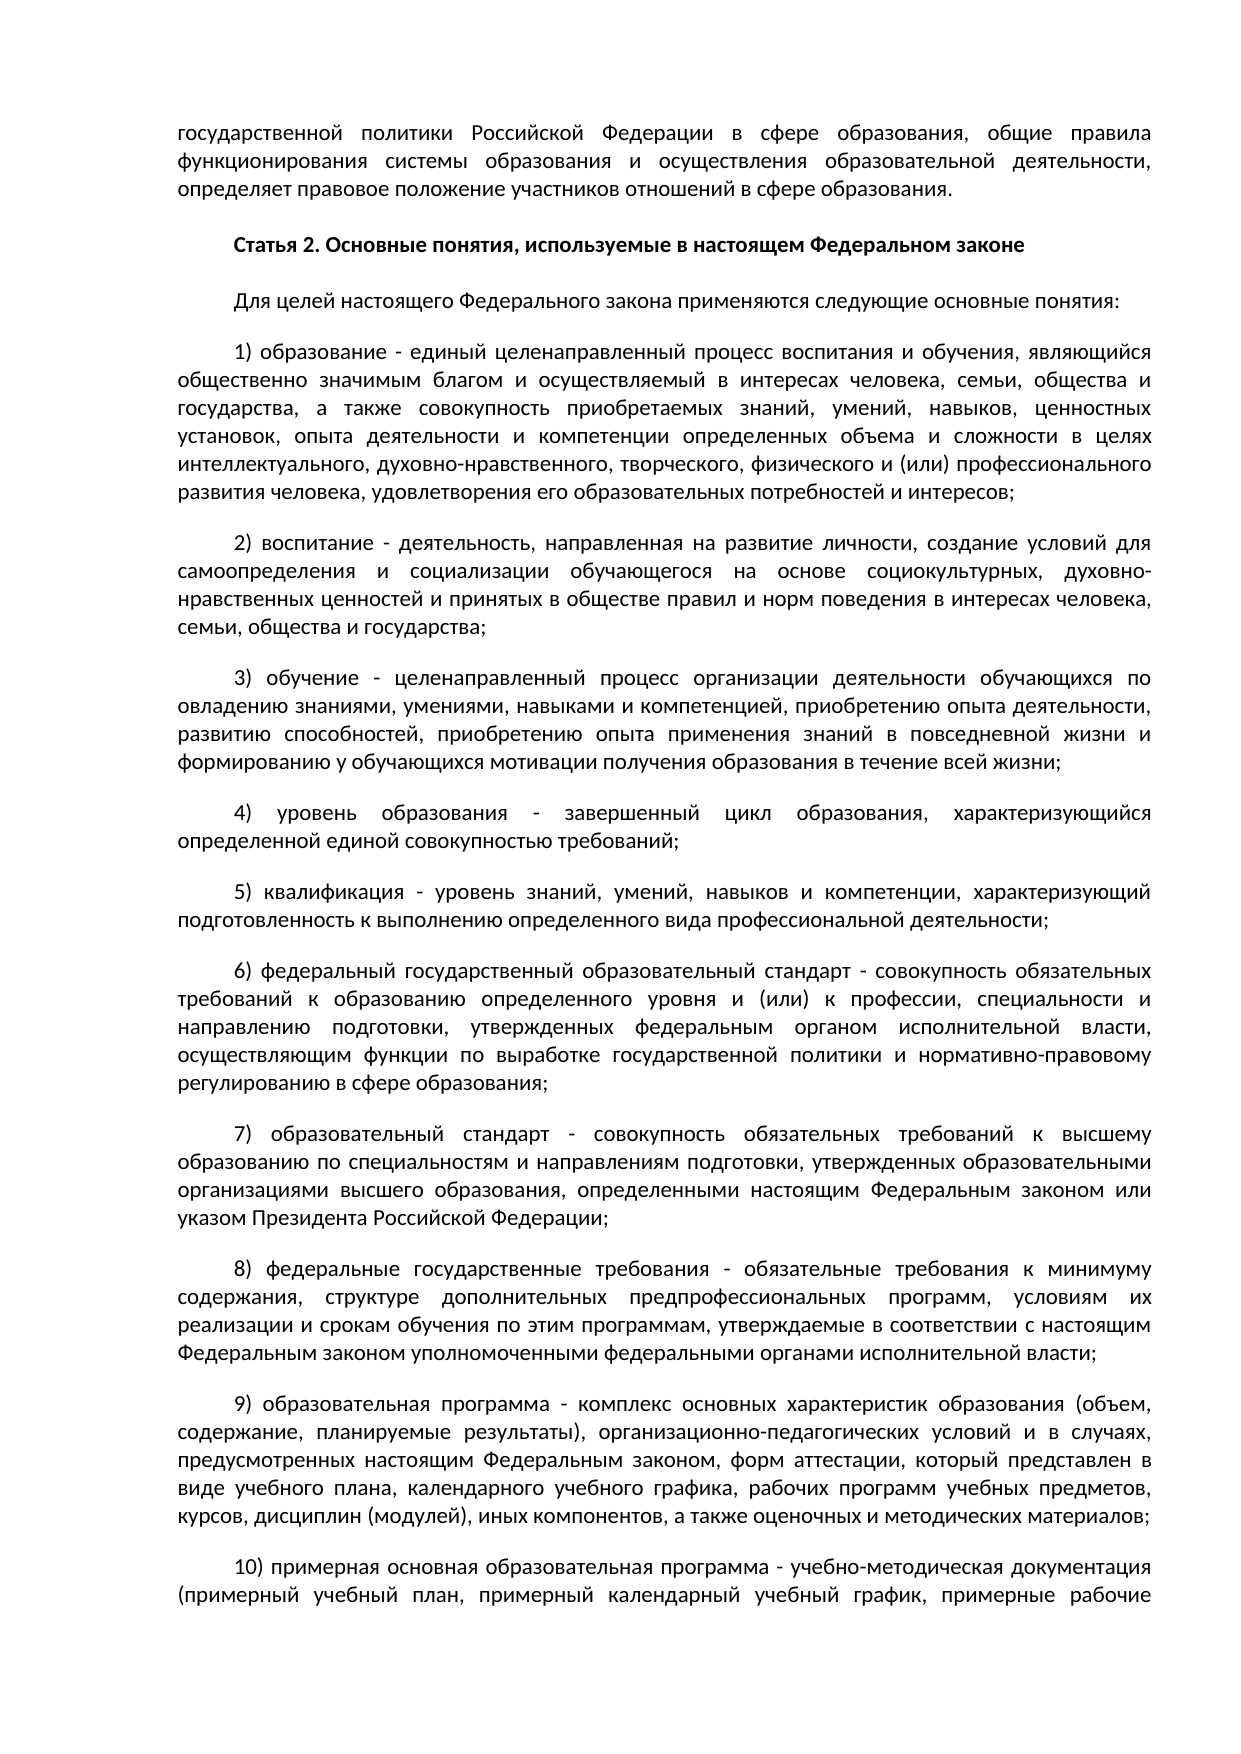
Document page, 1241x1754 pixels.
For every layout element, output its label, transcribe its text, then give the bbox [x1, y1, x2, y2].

text 2) воспитание - деятельность, направленная на развитие личности, создание условий для самоопределения и социализации обучающегося на основе социокультурных, духовно-нравственных ценностей и принятых в обществе правил и норм поведения в интересах человека, семьи, общества и государства; [177, 528, 1152, 640]
text 5) квалификация - уровень знаний, умений, навыков и компетенции, характеризующий подготовленность к выполнению определенного вида профессиональной деятельности; [177, 877, 1152, 933]
text 3) обучение - целенаправленный процесс организации деятельности обучающихся по овладению знаниями, умениями, навыками и компетенцией, приобретению опыта деятельности, развитию способностей, приобретению опыта применения знаний в повседневной жизни и формированию у обучающихся мотивации получения образования в течение всей жизни; [177, 663, 1152, 775]
text 1) образование - единый целенаправленный процесс воспитания и обучения, являющийся общественно значимым благом и осуществляемый в интересах человека, семьи, общества и государства, а также совокупность приобретаемых знаний, умений, навыков, ценностных установок, опыта деятельности и компетенции определенных объема и сложности в целях интеллектуального, духовно-нравственного, творческого, физического и (или) профессионального развития человека, удовлетворения его образовательных потребностей и интересов; [177, 337, 1152, 505]
text 9) образовательная программа - комплекс основных характеристик образования (объем, содержание, планируемые результаты), организационно-педагогических условий и в случаях, предусмотренных настоящим Федеральным законом, форм аттестации, который представлен в виде учебного плана, календарного учебного графика, рабочих программ учебных предметов, курсов, дисциплин (модулей), иных компонентов, а также оценочных и методических материалов; [177, 1389, 1152, 1529]
text 7) образовательный стандарт - совокупность обязательных требований к высшему образованию по специальностям и направлениям подготовки, утвержденных образовательными организациями высшего образования, определенными настоящим Федеральным законом или указом Президента Российской Федерации; [177, 1119, 1152, 1231]
title Статья 2. Основные понятия, используемые в настоящем Федеральном законе [177, 230, 1152, 258]
text 8) федеральные государственные требования - обязательные требования к минимуму содержания, структуре дополнительных предпрофессиональных программ, условиям их реализации и срокам обучения по этим программам, утверждаемые в соответствии с настоящим Федеральным законом уполномоченными федеральными органами исполнительной власти; [177, 1254, 1152, 1366]
text 4) уровень образования - завершенный цикл образования, характеризующийся определенной единой совокупностью требований; [177, 798, 1152, 854]
text 6) федеральный государственный образовательный стандарт - совокупность обязательных требований к образованию определенного уровня и (или) к профессии, специальности и направлению подготовки, утвержденных федеральным органом исполнительной власти, осуществляющим функции по выработке государственной политики и нормативно-правовому регулированию в сфере образования; [177, 956, 1152, 1096]
text Для целей настоящего Федерального закона применяются следующие основные понятия: [177, 286, 1152, 314]
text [177, 118, 1152, 202]
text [177, 1552, 1152, 1608]
